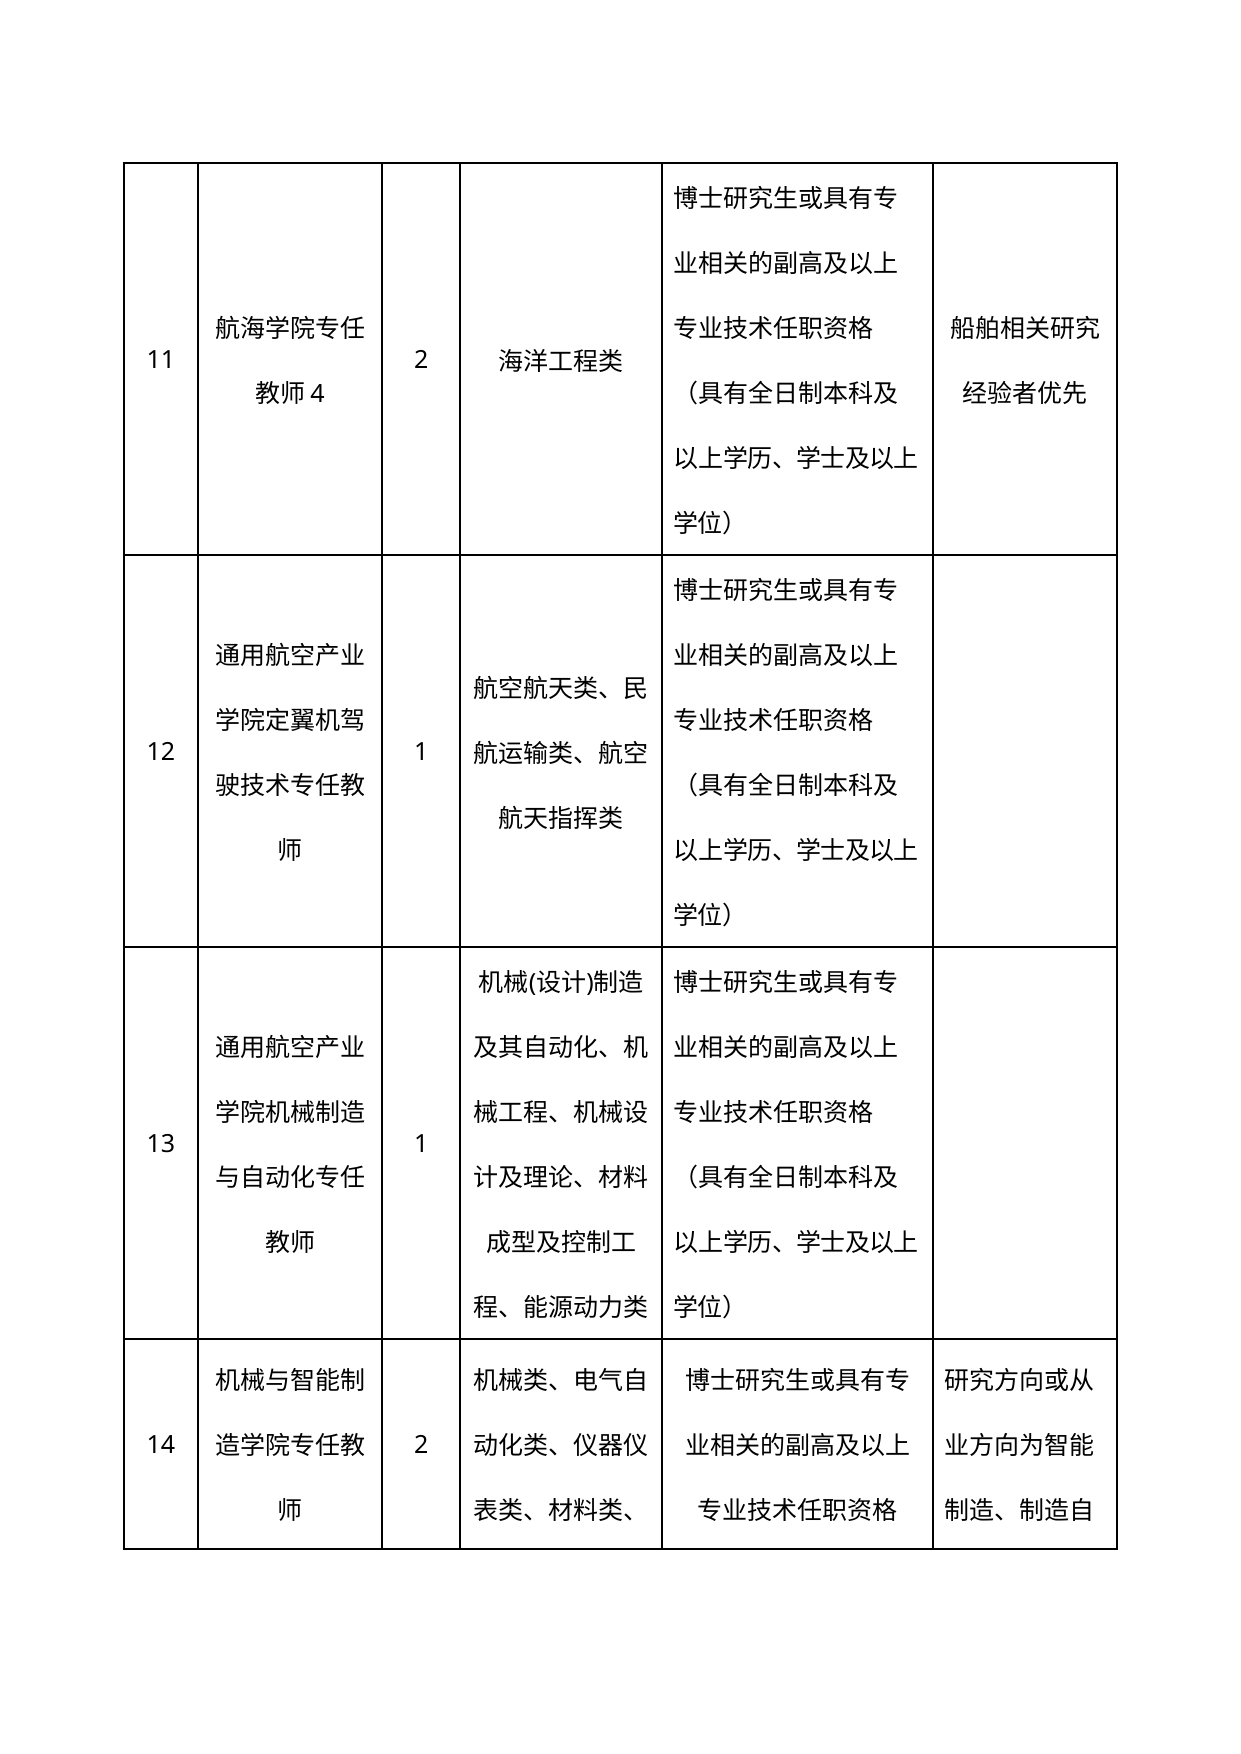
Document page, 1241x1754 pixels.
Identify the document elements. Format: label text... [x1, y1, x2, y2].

table_cell 船舶相关研究经验者优先 [934, 164, 1116, 554]
table_cell 通用航空产业学院定翼机驾驶技术专任教师 [199, 556, 381, 946]
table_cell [461, 1340, 661, 1548]
table_cell 航海学院专任教师4 [199, 164, 381, 554]
table_cell 海洋工程类 [461, 164, 661, 554]
table_cell 14 [125, 1340, 197, 1548]
table_cell [934, 556, 1116, 946]
table_cell 2 [383, 164, 459, 554]
table_cell 12 [125, 556, 197, 946]
table_cell 1 [383, 948, 459, 1338]
table_cell 11 [125, 164, 197, 554]
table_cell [663, 1340, 932, 1548]
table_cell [934, 1340, 1116, 1548]
table_cell [934, 948, 1116, 1338]
table_cell 博士研究生或具有专业相关的副高及以上专业技术任职资格（具有全日制本科及以上学历、学士及以上学位） [663, 948, 932, 1338]
table_cell 2 [383, 1340, 459, 1548]
table_cell 航空航天类、民航运输类、航空航天指挥类 [461, 556, 661, 946]
table_cell 1 [383, 556, 459, 946]
table_cell 13 [125, 948, 197, 1338]
table_cell 机械与智能制造学院专任教师 [199, 1340, 381, 1548]
table_cell 博士研究生或具有专业相关的副高及以上专业技术任职资格（具有全日制本科及以上学历、学士及以上学位） [663, 556, 932, 946]
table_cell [663, 164, 932, 554]
table_cell 通用航空产业学院机械制造与自动化专任教师 [199, 948, 381, 1338]
table_cell 机械(设计)制造及其自动化、机械工程、机械设计及理论、材料成型及控制工程、能源动力类 [461, 948, 661, 1338]
